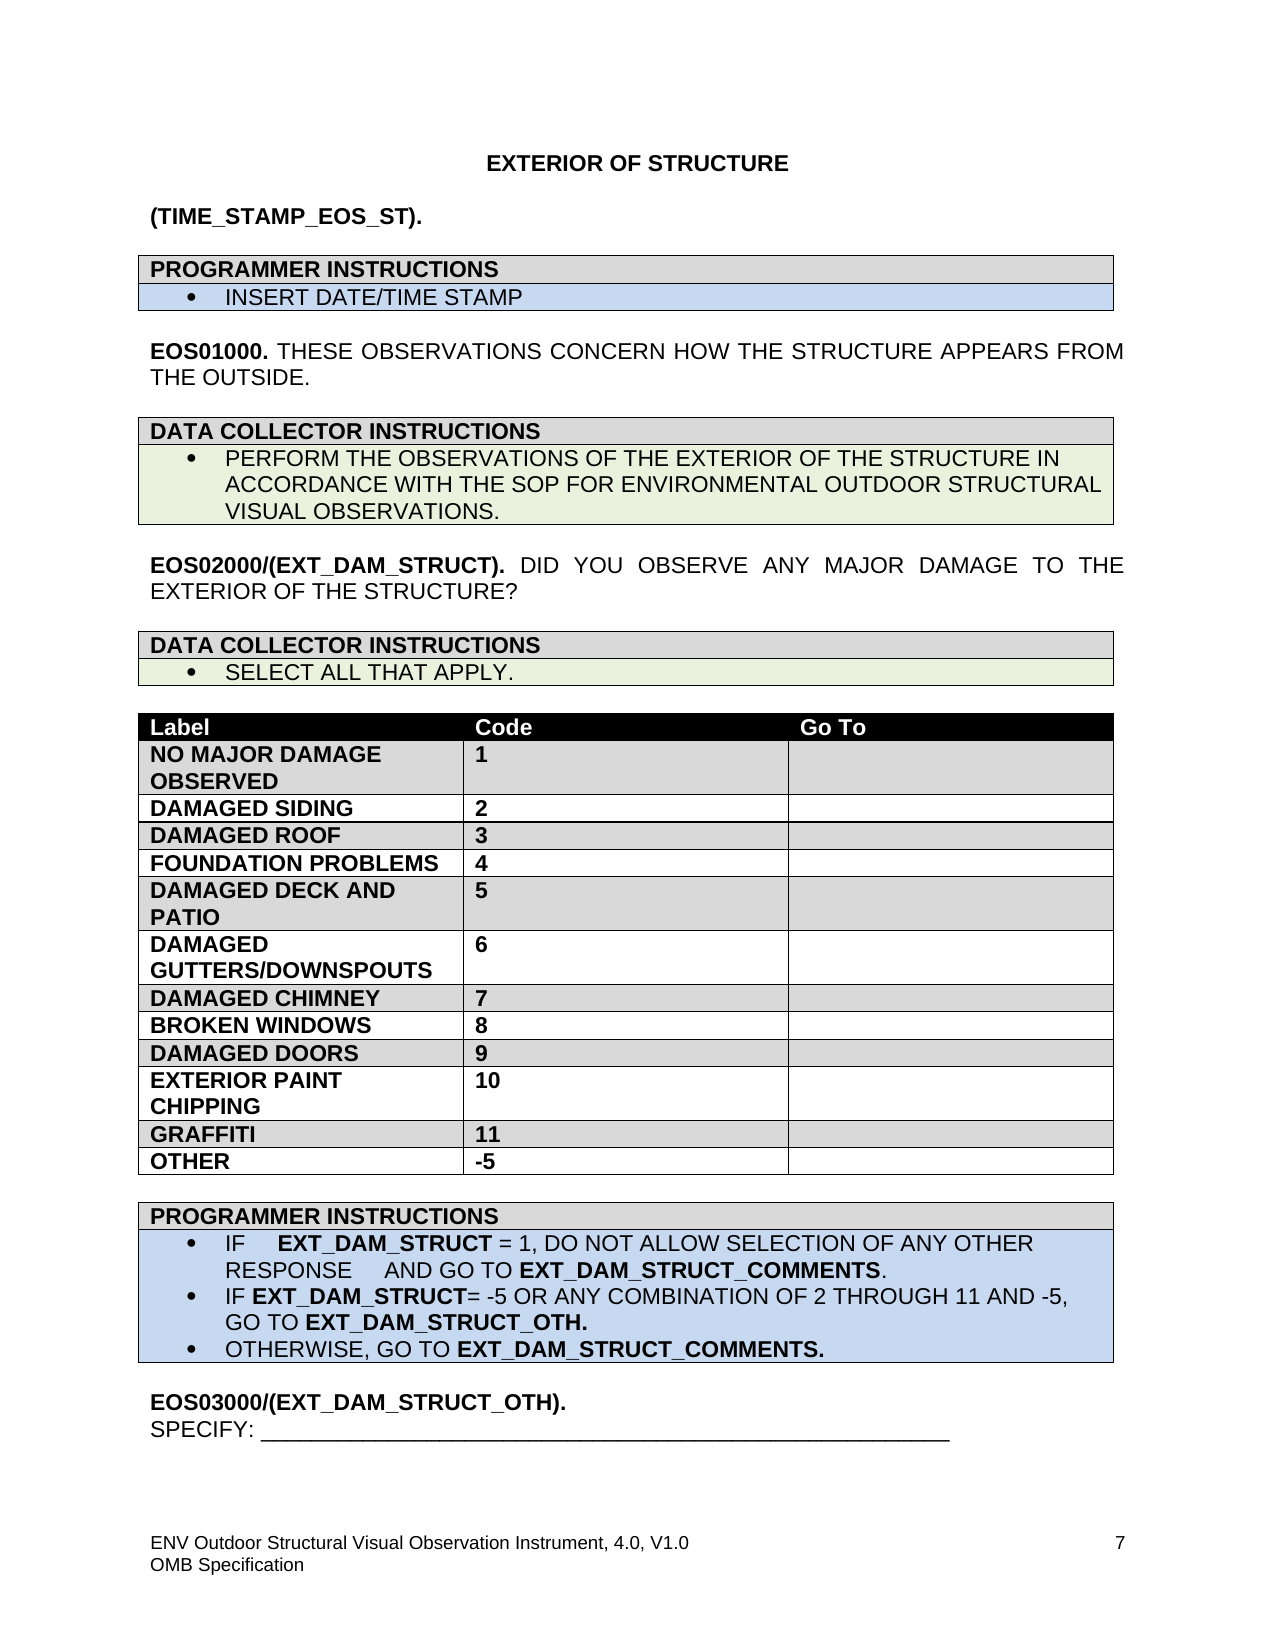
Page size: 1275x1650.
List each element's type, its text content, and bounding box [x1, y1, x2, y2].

text (TIME_STAMP_EOS_ST). [150, 203, 1125, 229]
table_cell 8 [464, 1012, 788, 1038]
table_cell 7 [464, 985, 788, 1011]
table_cell OTHER [139, 1148, 463, 1174]
table_cell DAMAGED GUTTERS/DOWNSPOUTS [139, 931, 463, 984]
table_cell [789, 985, 1113, 1011]
table_cell [789, 1121, 1113, 1147]
table_cell EXTERIOR PAINT CHIPPING [139, 1067, 463, 1119]
table_cell 11 [464, 1121, 788, 1147]
table_header PROGRAMMER INSTRUCTIONS [139, 256, 1113, 283]
table_cell SELECT ALL THAT APPLY. [139, 659, 1113, 685]
table_header DATA COLLECTOR INSTRUCTIONS [139, 632, 1113, 658]
text EOS01000. THESE OBSERVATIONS CONCERN HOW THE STRUCTURE APPEARS FROM THE OUTSIDE. [150, 338, 1125, 390]
table_cell [789, 877, 1113, 930]
table_cell 9 [464, 1040, 788, 1066]
table_cell IF EXT_DAM_STRUCT = 1, DO NOT ALLOW SELECTION OF ANY OTHER RESPONSE AND GO TO EXT_DAM_STRUCT_COMMENTS. IF EXT_DAM_STRUCT= -5 OR ANY COMBINATION OF 2 THROUGH 11 AND -5, GO TO EXT_DAM_STRUCT_OTH. OTHERWISE, GO TO EXT_DAM_STRUCT_COMMENTS. [139, 1230, 1113, 1362]
text EOS03000/(EXT_DAM_STRUCT_OTH). SPECIFY: ______________________________________________________ [150, 1389, 1125, 1442]
table_header Go To [789, 714, 1113, 740]
table_cell BROKEN WINDOWS [139, 1012, 463, 1038]
table_cell [789, 1148, 1113, 1174]
table_cell [789, 850, 1113, 876]
table_header PROGRAMMER INSTRUCTIONS [139, 1203, 1113, 1229]
table_cell NO MAJOR DAMAGE OBSERVED [139, 741, 463, 794]
table_cell DAMAGED DECK AND PATIO [139, 877, 463, 930]
table_cell [789, 1040, 1113, 1066]
table_cell FOUNDATION PROBLEMS [139, 850, 463, 876]
table_cell [789, 741, 1113, 794]
table_cell [789, 931, 1113, 984]
table_cell DAMAGED ROOF [139, 823, 463, 849]
table_cell 1 [464, 741, 788, 794]
table_header DATA COLLECTOR INSTRUCTIONS [139, 418, 1113, 444]
table_cell DAMAGED SIDING [139, 795, 463, 821]
table_cell -5 [464, 1148, 788, 1174]
table_cell DAMAGED CHIMNEY [139, 985, 463, 1011]
table_cell [789, 823, 1113, 849]
table_cell PERFORM THE OBSERVATIONS OF THE EXTERIOR OF THE STRUCTURE IN ACCORDANCE WITH THE SOP FOR ENVIRONMENTAL OUTDOOR STRUCTURAL VISUAL OBSERVATIONS. [139, 445, 1113, 524]
table_cell [789, 795, 1113, 821]
table_header Label [139, 714, 463, 740]
table_cell DAMAGED DOORS [139, 1040, 463, 1066]
table_cell 4 [464, 850, 788, 876]
table_cell 6 [464, 931, 788, 984]
table_cell GRAFFITI [139, 1121, 463, 1147]
table_cell [789, 1012, 1113, 1038]
table_header Code [464, 714, 788, 740]
table_cell [789, 1067, 1113, 1119]
text EXTERIOR OF STRUCTURE [150, 150, 1125, 176]
table_cell INSERT DATE/TIME STAMP [139, 284, 1113, 310]
table_cell 3 [464, 823, 788, 849]
table_cell 2 [464, 795, 788, 821]
text EOS02000/(EXT_DAM_STRUCT). DID YOU OBSERVE ANY MAJOR DAMAGE TO THE EXTERIOR OF THE STRUCTURE? [150, 552, 1125, 604]
table_cell 10 [464, 1067, 788, 1119]
table_cell 5 [464, 877, 788, 930]
